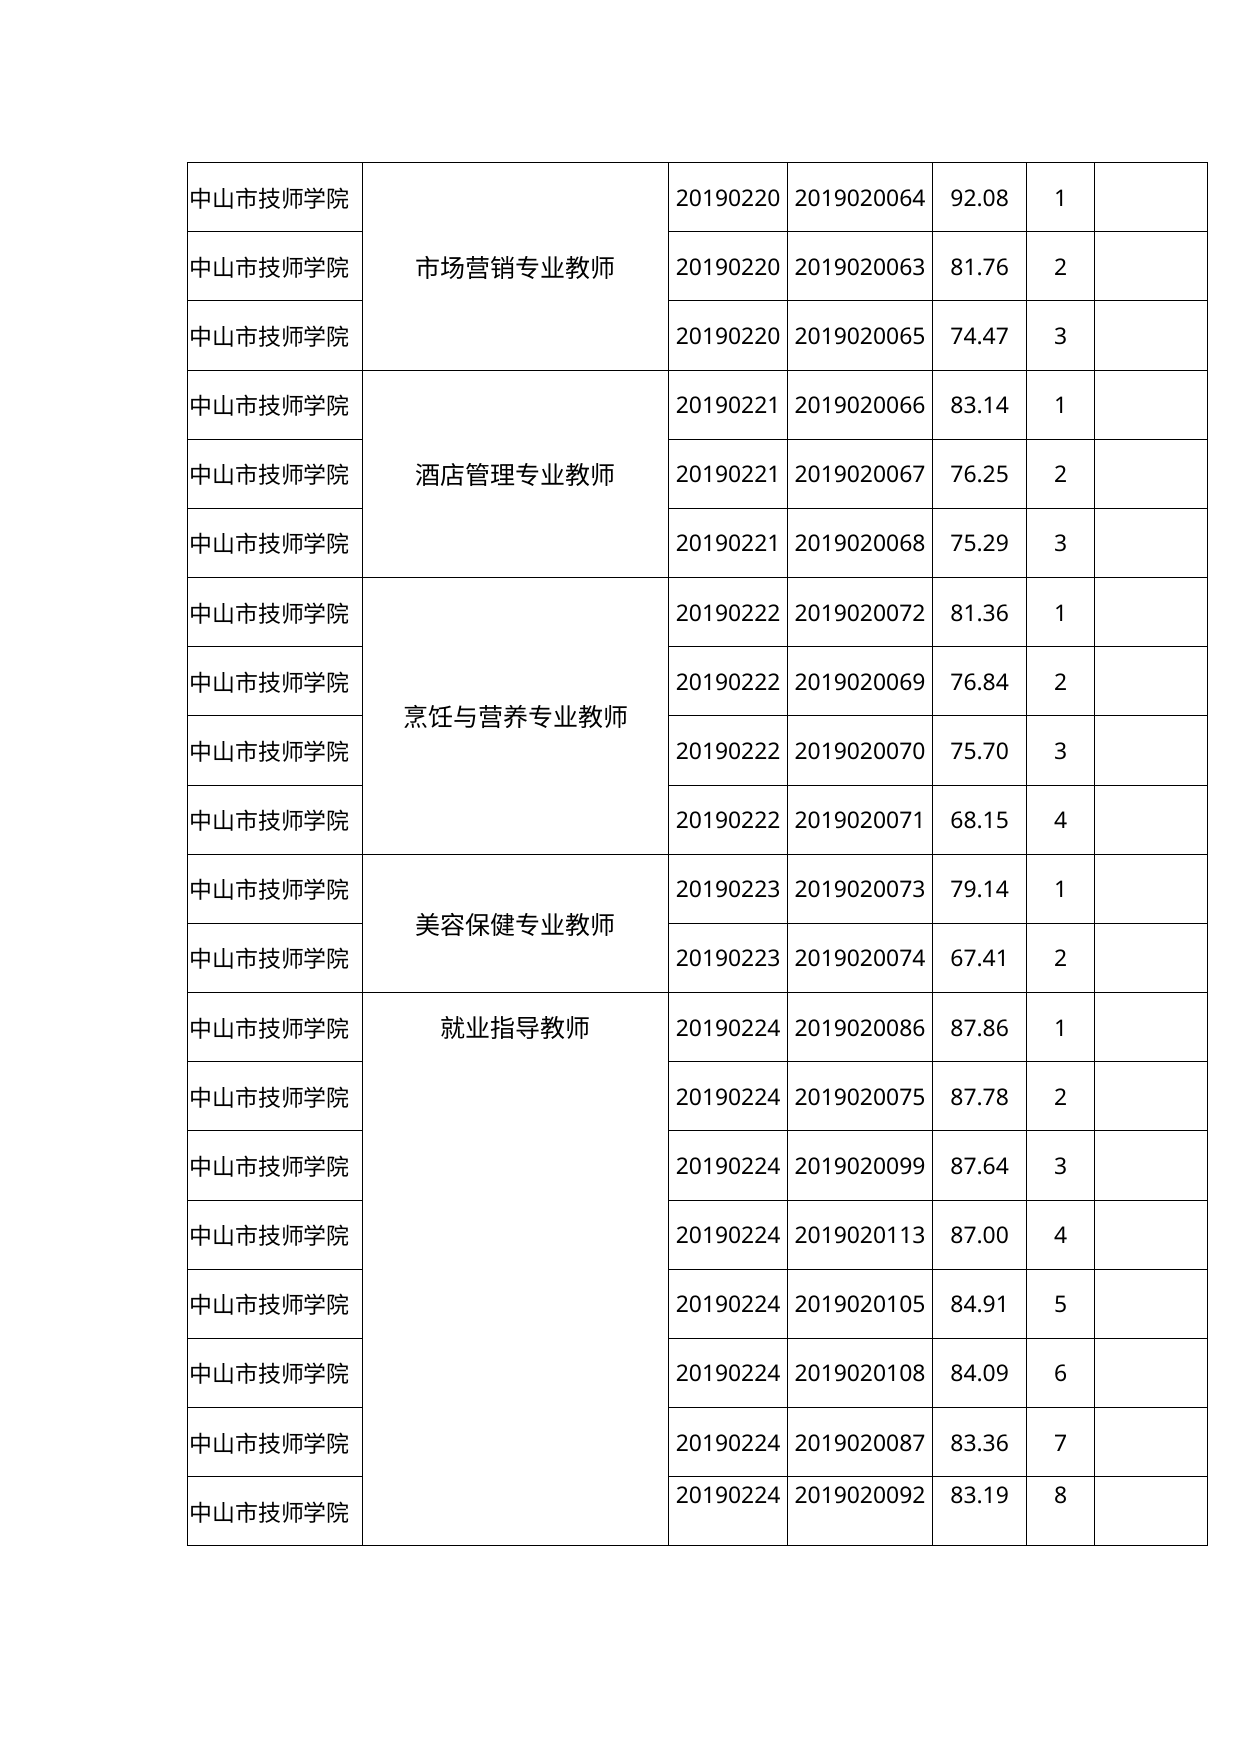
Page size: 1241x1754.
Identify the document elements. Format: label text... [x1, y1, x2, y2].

table_cell 2019020064 [788, 163, 932, 231]
table_cell 酒店管理专业教师 [363, 371, 668, 577]
table_cell 2 [1027, 232, 1094, 300]
table_cell 7 [1027, 1408, 1094, 1476]
table_cell 83.36 [933, 1408, 1026, 1476]
table_cell 中山市技师学院 [188, 440, 362, 508]
table_cell [1095, 1131, 1207, 1199]
table_cell 中山市技师学院 [188, 855, 362, 923]
table_cell 20190220 [669, 301, 787, 369]
table_cell 2 [1027, 1062, 1094, 1130]
table_cell 中山市技师学院 [188, 232, 362, 300]
table_cell 74.47 [933, 301, 1026, 369]
table_cell 中山市技师学院 [188, 578, 362, 646]
table_cell 中山市技师学院 [188, 163, 362, 231]
table_cell 就业指导教师 [363, 993, 668, 1545]
table_cell 2019020075 [788, 1062, 932, 1130]
table_cell 5 [1027, 1270, 1094, 1338]
table_cell 2019020071 [788, 786, 932, 854]
table_cell 2019020073 [788, 855, 932, 923]
table_cell 84.91 [933, 1270, 1026, 1338]
table_cell 20190224 [669, 1201, 787, 1269]
table_cell [1095, 301, 1207, 369]
table_cell 87.64 [933, 1131, 1026, 1199]
table_cell [1095, 509, 1207, 577]
table_cell 中山市技师学院 [188, 1477, 362, 1545]
table_cell 20190221 [669, 440, 787, 508]
table_cell 1 [1027, 855, 1094, 923]
table_cell [1095, 924, 1207, 992]
table_cell 67.41 [933, 924, 1026, 992]
table_cell 2019020105 [788, 1270, 932, 1338]
table_cell 中山市技师学院 [188, 509, 362, 577]
table_cell [1095, 578, 1207, 646]
table_cell 1 [1027, 578, 1094, 646]
table_cell 3 [1027, 509, 1094, 577]
table_cell 20190222 [669, 578, 787, 646]
table_cell 2019020067 [788, 440, 932, 508]
table_cell 20190220 [669, 163, 787, 231]
table_cell 2019020066 [788, 371, 932, 439]
table_cell 2019020068 [788, 509, 932, 577]
table_cell [1095, 1201, 1207, 1269]
table_cell 中山市技师学院 [188, 1408, 362, 1476]
table_cell 92.08 [933, 163, 1026, 231]
table_cell 中山市技师学院 [188, 1062, 362, 1130]
table_cell 20190221 [669, 371, 787, 439]
table_cell [1095, 1270, 1207, 1338]
table_cell 20190224 [669, 1062, 787, 1130]
table_cell 20190221 [669, 509, 787, 577]
table_cell 中山市技师学院 [188, 1201, 362, 1269]
table_cell [1095, 232, 1207, 300]
table_cell [1095, 993, 1207, 1061]
table_cell 中山市技师学院 [188, 1131, 362, 1199]
table_cell 2 [1027, 647, 1094, 715]
table_cell 中山市技师学院 [188, 1339, 362, 1407]
table_cell 2019020099 [788, 1131, 932, 1199]
table_cell 美容保健专业教师 [363, 855, 668, 992]
table_cell 76.25 [933, 440, 1026, 508]
table_cell [1095, 163, 1207, 231]
table_cell 81.36 [933, 578, 1026, 646]
table_cell 中山市技师学院 [188, 1270, 362, 1338]
table_cell 79.14 [933, 855, 1026, 923]
table_cell 2019020113 [788, 1201, 932, 1269]
table_cell 75.70 [933, 716, 1026, 784]
table_cell [1095, 1062, 1207, 1130]
table_cell 84.09 [933, 1339, 1026, 1407]
table_cell [1095, 786, 1207, 854]
table_cell 2019020063 [788, 232, 932, 300]
table_cell 20190224 [669, 993, 787, 1061]
table_cell 87.78 [933, 1062, 1026, 1130]
table_cell 81.76 [933, 232, 1026, 300]
table_cell 4 [1027, 1201, 1094, 1269]
table_cell 6 [1027, 1339, 1094, 1407]
table_cell 2019020065 [788, 301, 932, 369]
table_cell 2 [1027, 440, 1094, 508]
table_cell 2019020092 [788, 1477, 932, 1545]
table_cell [1095, 855, 1207, 923]
table_cell 20190222 [669, 786, 787, 854]
table_cell 2019020086 [788, 993, 932, 1061]
table_cell [1095, 647, 1207, 715]
table_cell 1 [1027, 371, 1094, 439]
table_cell 20190222 [669, 647, 787, 715]
table_cell [1095, 1477, 1207, 1545]
table_cell 20190223 [669, 924, 787, 992]
table_cell 87.00 [933, 1201, 1026, 1269]
table_cell 2 [1027, 924, 1094, 992]
table_cell 83.19 [933, 1477, 1026, 1545]
table_cell 20190224 [669, 1131, 787, 1199]
table_cell 中山市技师学院 [188, 647, 362, 715]
table_cell 20190224 [669, 1477, 787, 1545]
table_cell 87.86 [933, 993, 1026, 1061]
table_cell 20190224 [669, 1408, 787, 1476]
table_cell 2019020070 [788, 716, 932, 784]
table_cell 3 [1027, 301, 1094, 369]
table_cell 8 [1027, 1477, 1094, 1545]
table_cell 2019020069 [788, 647, 932, 715]
table_cell [1095, 1408, 1207, 1476]
table_cell 83.14 [933, 371, 1026, 439]
table_cell 1 [1027, 163, 1094, 231]
table_cell 中山市技师学院 [188, 371, 362, 439]
table_cell 2019020108 [788, 1339, 932, 1407]
table_cell 中山市技师学院 [188, 924, 362, 992]
table_cell 烹饪与营养专业教师 [363, 578, 668, 854]
table_cell 20190224 [669, 1270, 787, 1338]
table_cell 20190222 [669, 716, 787, 784]
table_cell 20190220 [669, 232, 787, 300]
table_cell 2019020072 [788, 578, 932, 646]
table_cell 1 [1027, 993, 1094, 1061]
table_cell 2019020087 [788, 1408, 932, 1476]
table_cell 中山市技师学院 [188, 993, 362, 1061]
table_cell 市场营销专业教师 [363, 163, 668, 369]
table_cell 20190223 [669, 855, 787, 923]
table_cell 中山市技师学院 [188, 786, 362, 854]
table_cell 76.84 [933, 647, 1026, 715]
table_cell 75.29 [933, 509, 1026, 577]
table_cell [1095, 716, 1207, 784]
table_cell [1095, 440, 1207, 508]
table_cell 2019020074 [788, 924, 932, 992]
table_cell 中山市技师学院 [188, 716, 362, 784]
table_cell [1095, 1339, 1207, 1407]
table_cell 4 [1027, 786, 1094, 854]
table_cell 68.15 [933, 786, 1026, 854]
table_cell [1095, 371, 1207, 439]
table_cell 20190224 [669, 1339, 787, 1407]
table_cell 3 [1027, 1131, 1094, 1199]
table_cell 中山市技师学院 [188, 301, 362, 369]
table_cell 3 [1027, 716, 1094, 784]
